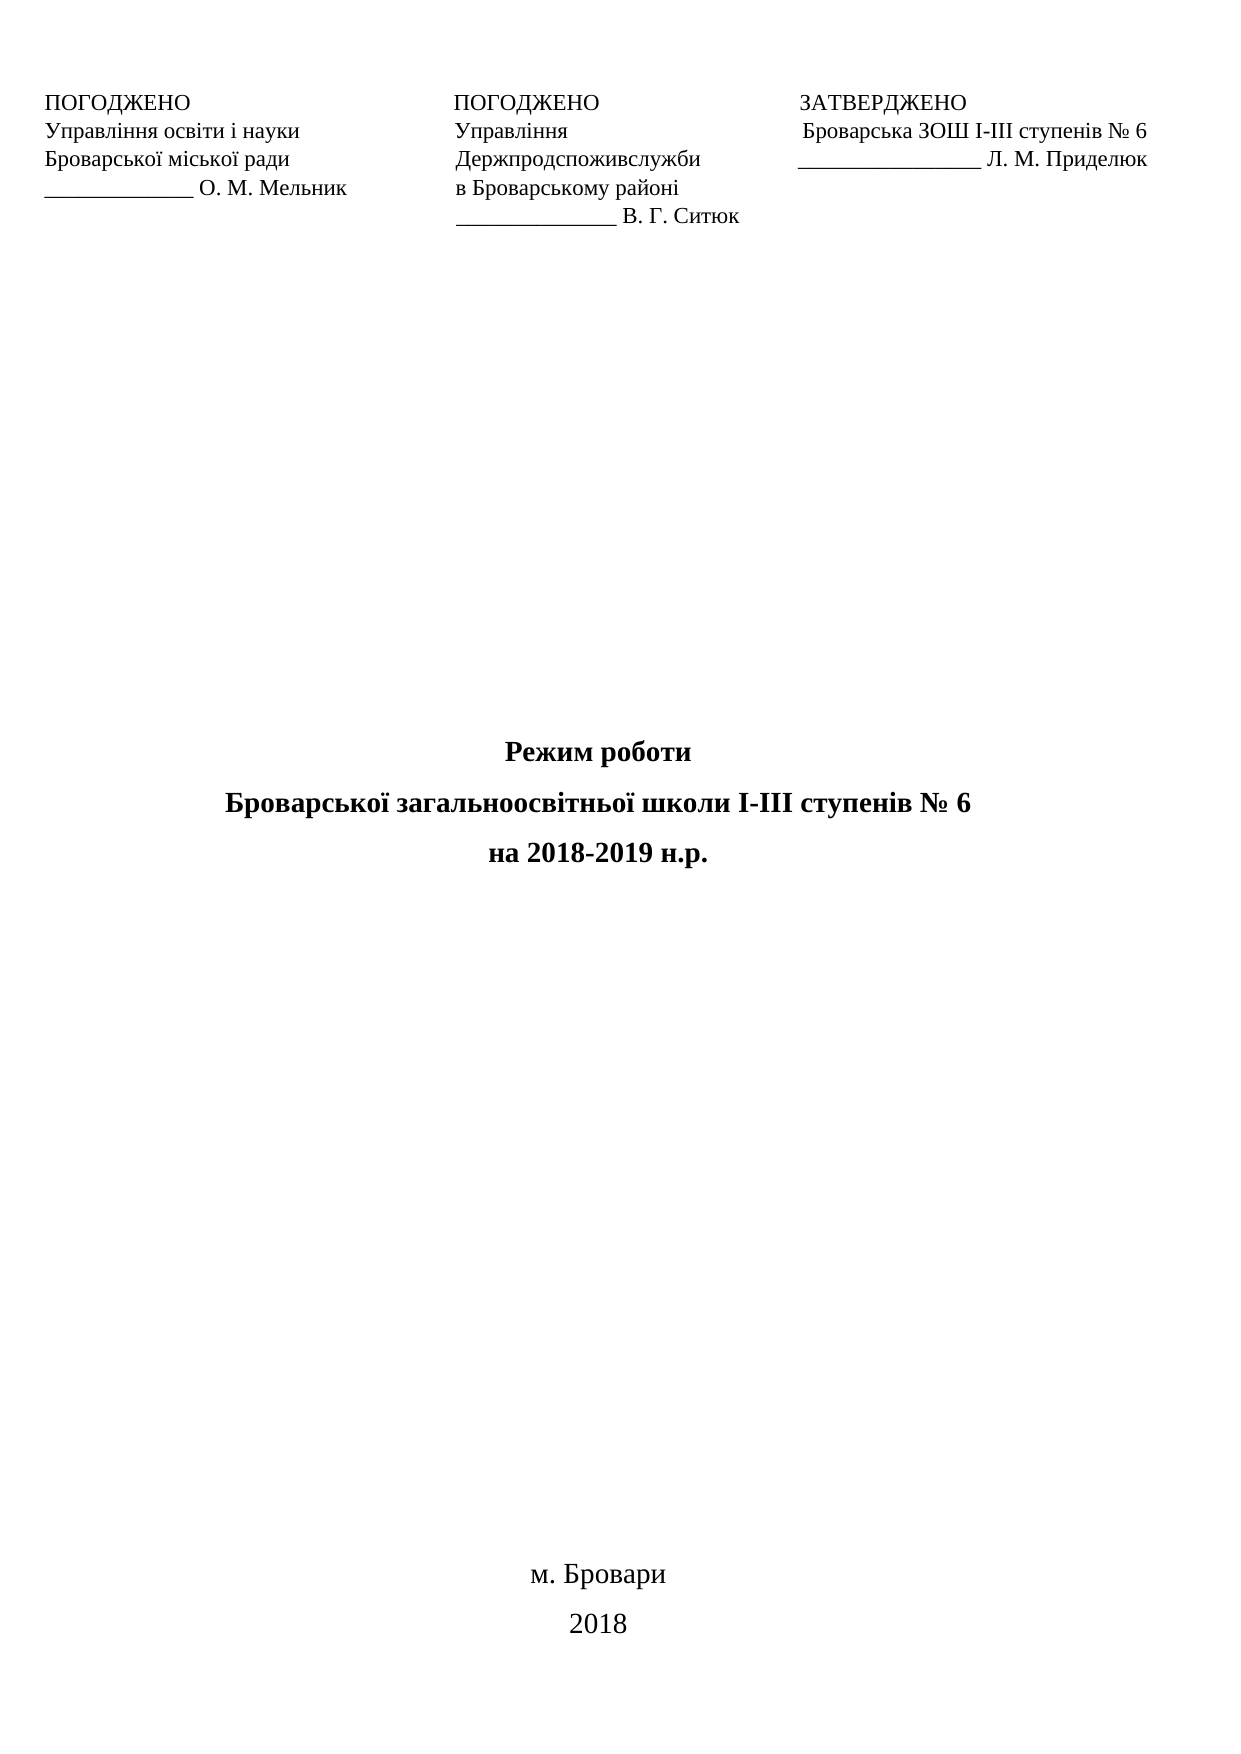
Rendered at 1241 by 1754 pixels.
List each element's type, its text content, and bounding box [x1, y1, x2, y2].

text ПОГОДЖЕНО ПОГОДЖЕНО ЗАТВЕРДЖЕНО [44, 88, 1152, 115]
text 2018 [44, 1607, 1152, 1640]
text _____________ О. М. Мельник в Броварському районі [44, 174, 1152, 200]
text Режим роботи [44, 734, 1152, 768]
text на 2018-2019 н.р. [44, 835, 1152, 869]
text м. Бровари [44, 1556, 1152, 1590]
text ______________ В. Г. Ситюк [44, 202, 1152, 229]
text Броварської загальноосвітньої школи І-ІІІ ступенів № 6 [44, 785, 1152, 818]
text Броварської міської ради Держпродспоживслужби ________________ Л. М. Приделюк [44, 145, 1196, 172]
text Управління освіти і науки Управління Броварська ЗОШ І-ІІІ ступенів № 6 [44, 117, 1152, 143]
